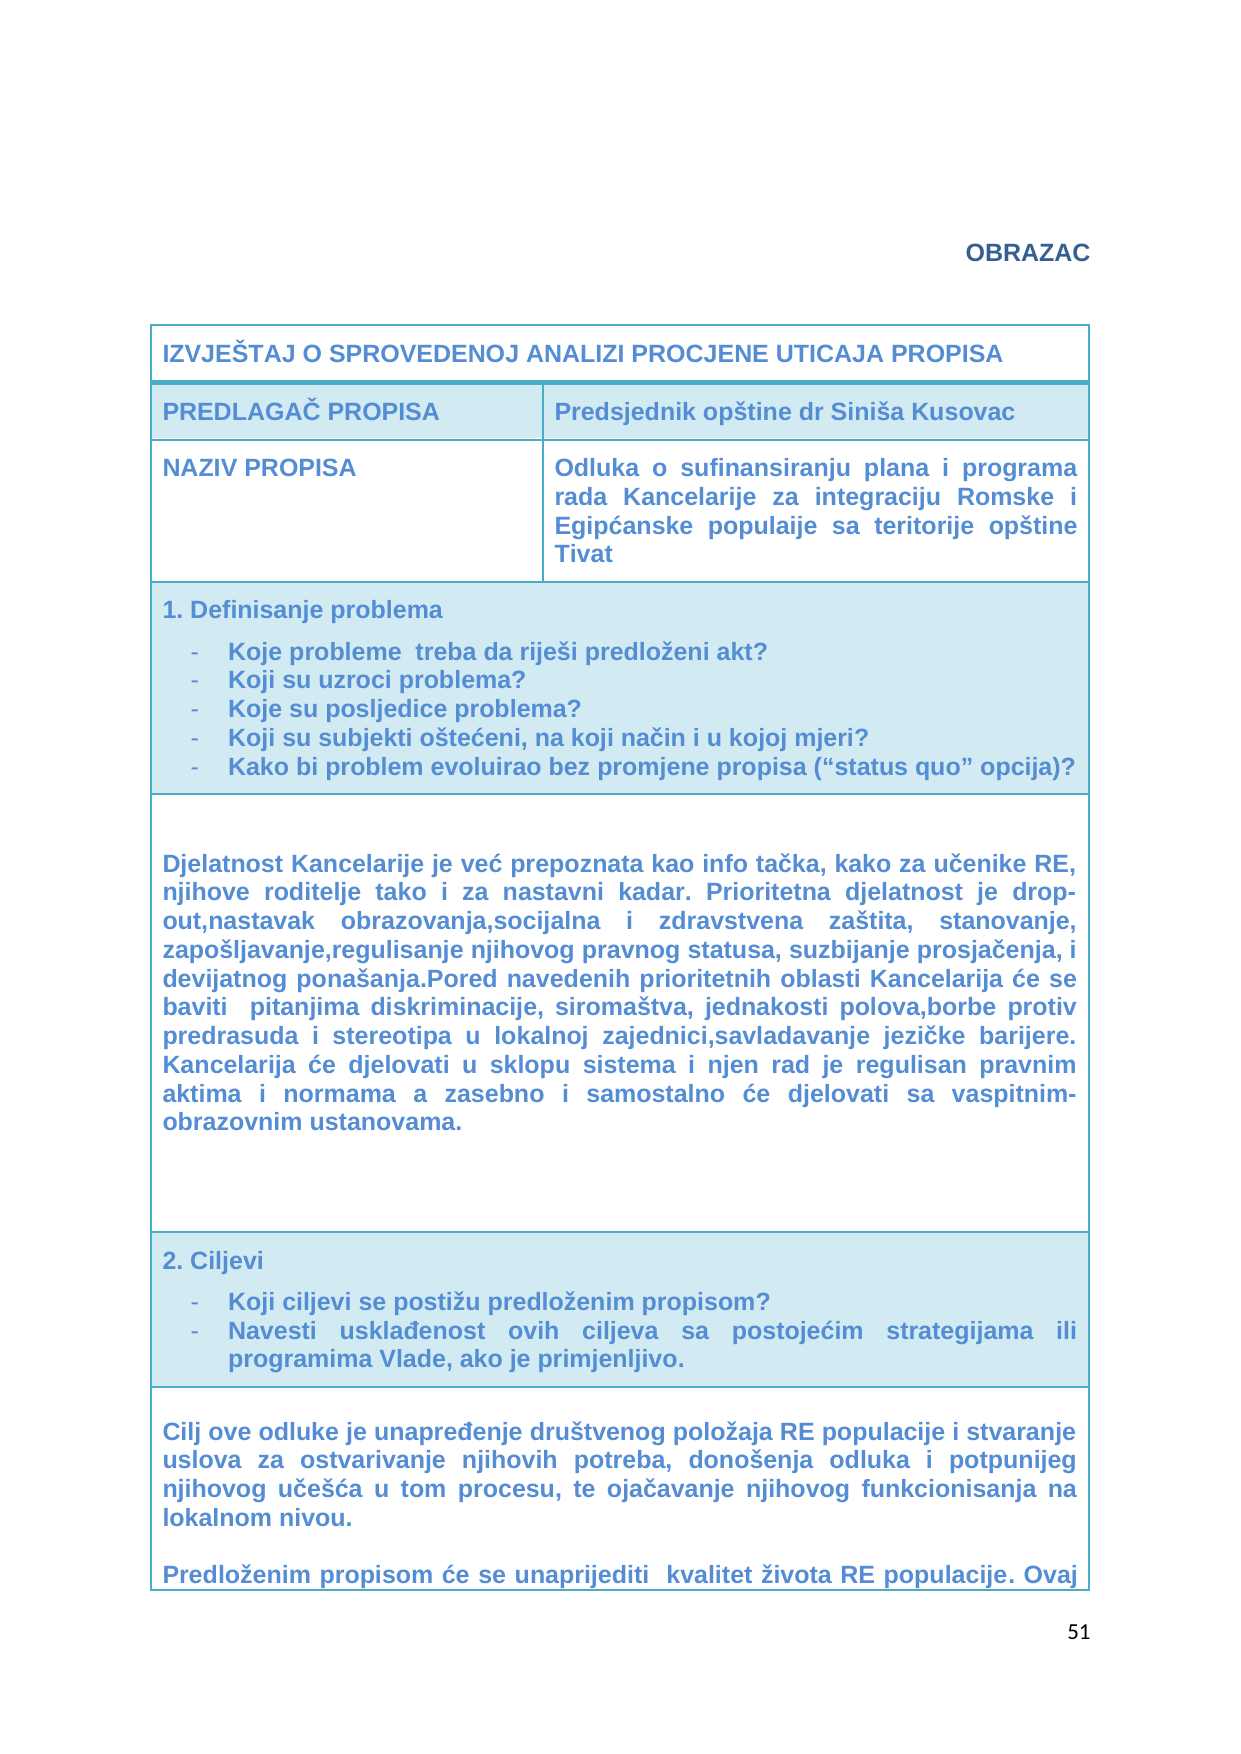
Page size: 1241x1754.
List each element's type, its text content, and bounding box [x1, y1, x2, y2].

table_cell Djelatnost Kancelarije je već prepoznata kao info tačka, kako za učenike RE, njihove roditelje tako i za nastavni kadar. Prioritetna djelatnost je drop-out,nastavak obrazovanja,socijalna i zdravstvena zaštita, stanovanje, zapošljavanje,regulisanje njihovog pravnog statusa, suzbijanje prosjačenja, i devijatnog ponašanja.Pored navedenih prioritetnih oblasti Kancelarija će se baviti pitanjima diskriminacije, siromaštva, jednakosti polova,borbe protiv predrasuda i stereotipa u lokalnoj zajednici,savladavanje jezičke barijere. Kancelarija će djelovati u sklopu sistema i njen rad je regulisan pravnim aktima i normama a zasebno i samostalno će djelovati sa vaspitnim-obrazovnim ustanovama. [152, 795, 1088, 1231]
text OBRAZAC [150, 238, 1090, 267]
table_cell NAZIV PROPISA [152, 441, 542, 581]
table_cell Predsjednik opštine dr Siniša Kusovac [544, 385, 1088, 438]
table_cell 2. Ciljevi Koji ciljevi se postižu predloženim propisom? Navesti usklađenost ovih ciljeva sa postojećim strategijama ili programima Vlade, ako je primjenljivo. [152, 1233, 1088, 1386]
table_header IZVJEŠTAJ O SPROVEDENOJ ANALIZI PROCJENE UTICAJA PROPISA [152, 326, 1088, 380]
table_cell 1. Definisanje problema Koje probleme treba da riješi predloženi akt? Koji su uzroci problema? Koje su posljedice problema? Koji su subjekti oštećeni, na koji način i u kojoj mjeri? Kako bi problem evoluirao bez promjene propisa (“status quo” opcija)? [152, 583, 1088, 793]
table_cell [152, 1388, 1088, 1589]
table_cell PREDLAGAČ PROPISA [152, 385, 542, 438]
table_cell Odluka o sufinansiranju plana i programa rada Kancelarije za integraciju Romske i Egipćanske populaije sa teritorije opštine Tivat [544, 441, 1088, 581]
